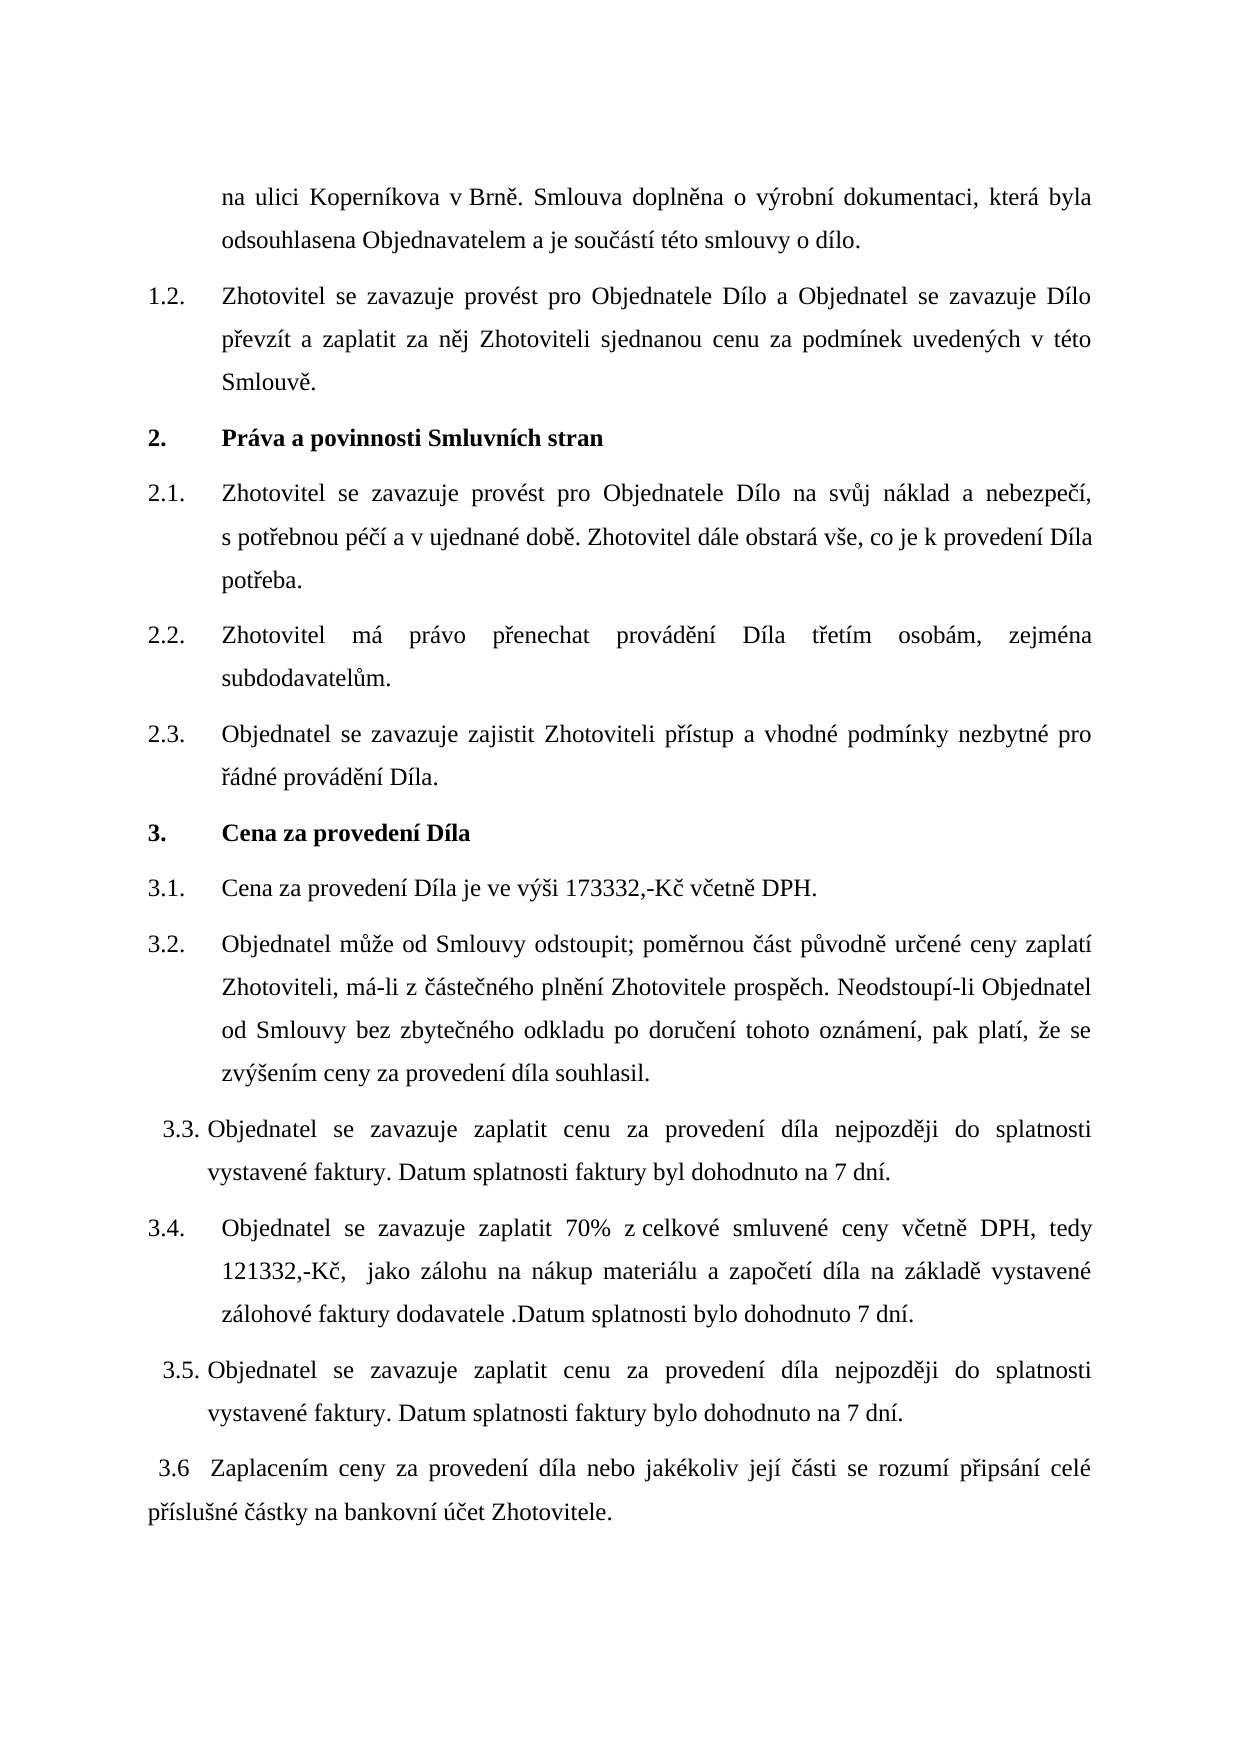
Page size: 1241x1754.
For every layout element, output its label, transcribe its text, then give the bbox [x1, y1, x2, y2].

list Zhotovitel se zavazuje provést pro Objednatele Dílo a Objednatel se zavazuje Dílo převzít a zaplatit za něj Zhotoviteli sjednanou cenu za podmínek uvedených v této Smlouvě. [148, 281, 1093, 396]
list Zhotovitel se zavazuje provést pro Objednatele Dílo na svůj náklad a nebezpečí, s potřebnou péčí a v ujednané době. Zhotovitel dále obstará vše, co je k provedení Díla potřeba. [148, 478, 1093, 593]
list Objednatel se zavazuje zaplatit 70% z celkové smluvené ceny včetně DPH, tedy 121332,-Kč, jako zálohu na nákup materiálu a započetí díla na základě vystavené zálohové faktury dodavatele .Datum splatnosti bylo dohodnuto 7 dní. [148, 1213, 1093, 1328]
list Práva a povinnosti Smluvních stran [148, 423, 1093, 452]
list Cena za provedení Díla je ve výši 173332,-Kč včetně DPH. [148, 873, 1093, 902]
list Objednatel může od Smlouvy odstoupit; poměrnou část původně určené ceny zaplatí Zhotoviteli, má-li z částečného plnění Zhotovitele prospěch. Neodstoupí-li Objednatel od Smlouvy bez zbytečného odkladu po doručení tohoto oznámení, pak platí, že se zvýšením ceny za provedení díla souhlasil. [148, 929, 1093, 1087]
list Objednatel se zavazuje zaplatit cenu za provedení díla nejpozději do splatnosti vystavené faktury. Datum splatnosti faktury byl dohodnuto na 7 dní. [162, 1114, 1093, 1186]
list Objednatel se zavazuje zajistit Zhotoviteli přístup a vhodné podmínky nezbytné pro řádné provádění Díla. [148, 719, 1093, 791]
text 3.6 Zaplacením ceny za provedení díla nebo jakékoliv její části se rozumí připsání celé příslušné částky na bankovní účet Zhotovitele. [148, 1453, 1093, 1525]
list Zhotovitel má právo přenechat provádění Díla třetím osobám, zejména subdodavatelům. [148, 620, 1093, 692]
list Objednatel se zavazuje zaplatit cenu za provedení díla nejpozději do splatnosti vystavené faktury. Datum splatnosti faktury bylo dohodnuto na 7 dní. [162, 1355, 1093, 1427]
list Cena za provedení Díla [148, 818, 1093, 847]
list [148, 182, 1093, 254]
